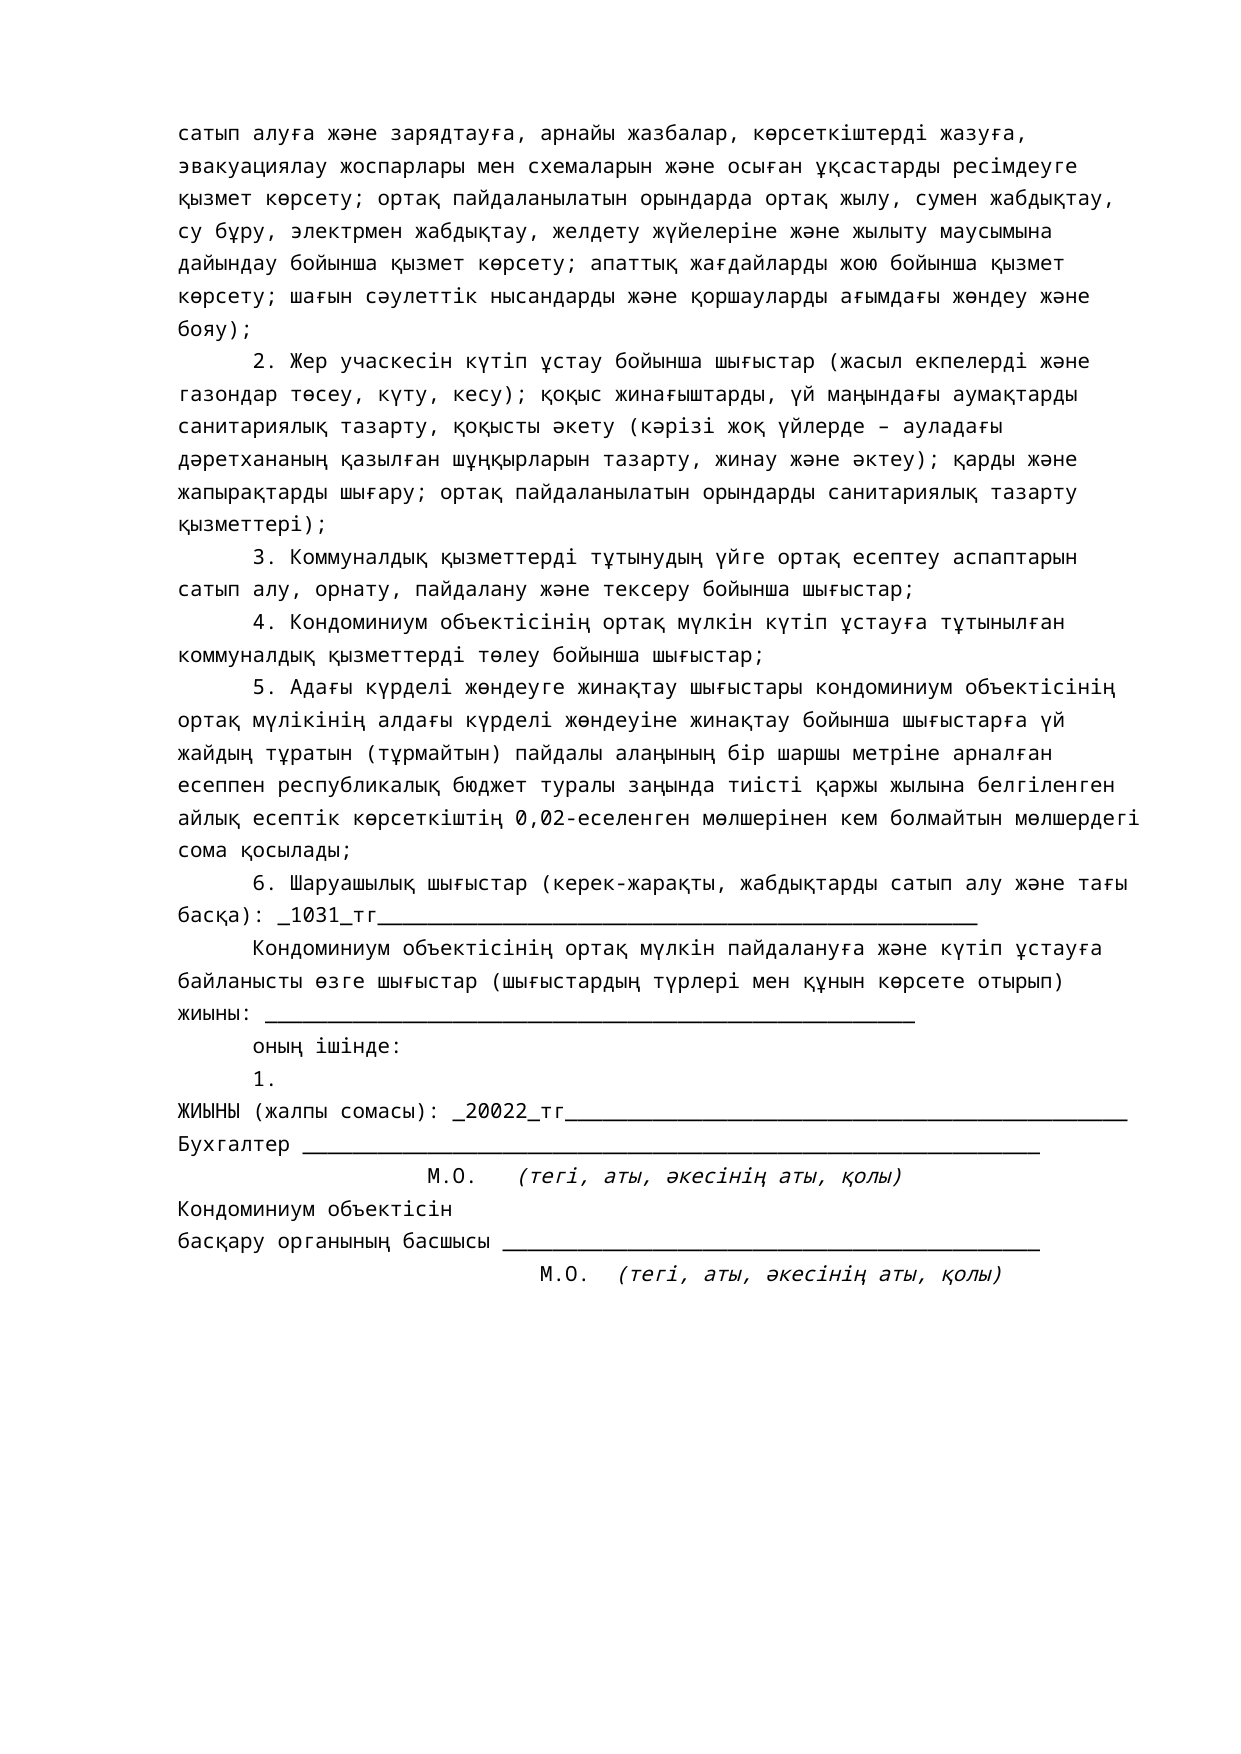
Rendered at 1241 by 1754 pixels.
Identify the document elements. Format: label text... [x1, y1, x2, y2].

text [177, 118, 1152, 1190]
text Кондоминиум объектісін басқару органының басшысы ___________________________________________ М.О. (тегі, аты, әкесінің аты, қолы) [177, 1194, 1152, 1288]
